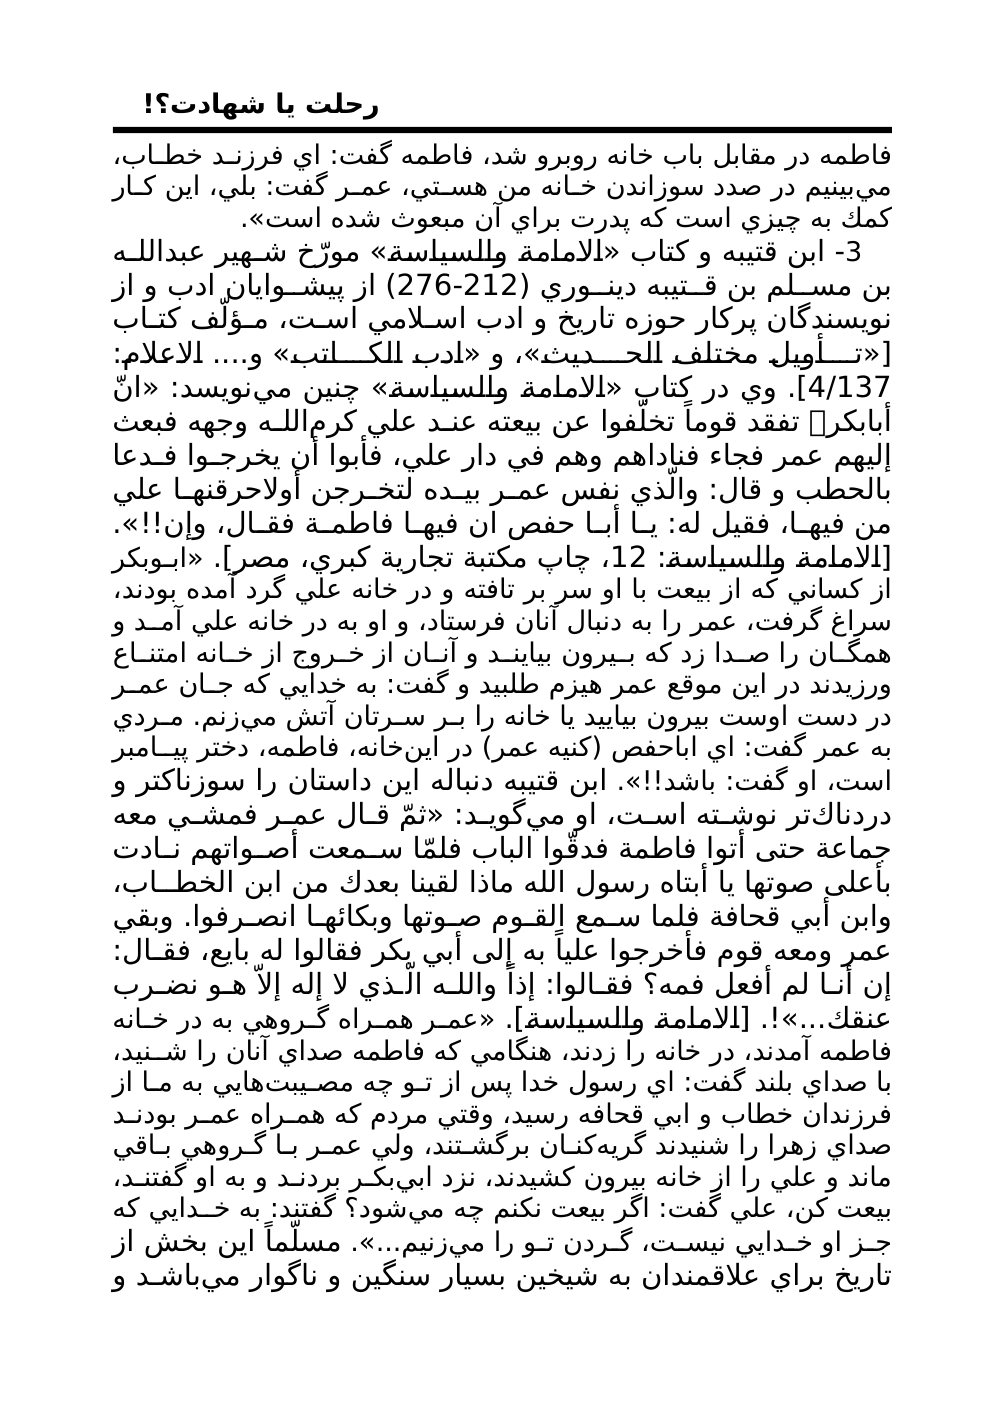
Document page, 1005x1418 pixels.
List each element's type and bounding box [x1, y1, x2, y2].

text [112, 234, 892, 1292]
text [112, 139, 892, 234]
